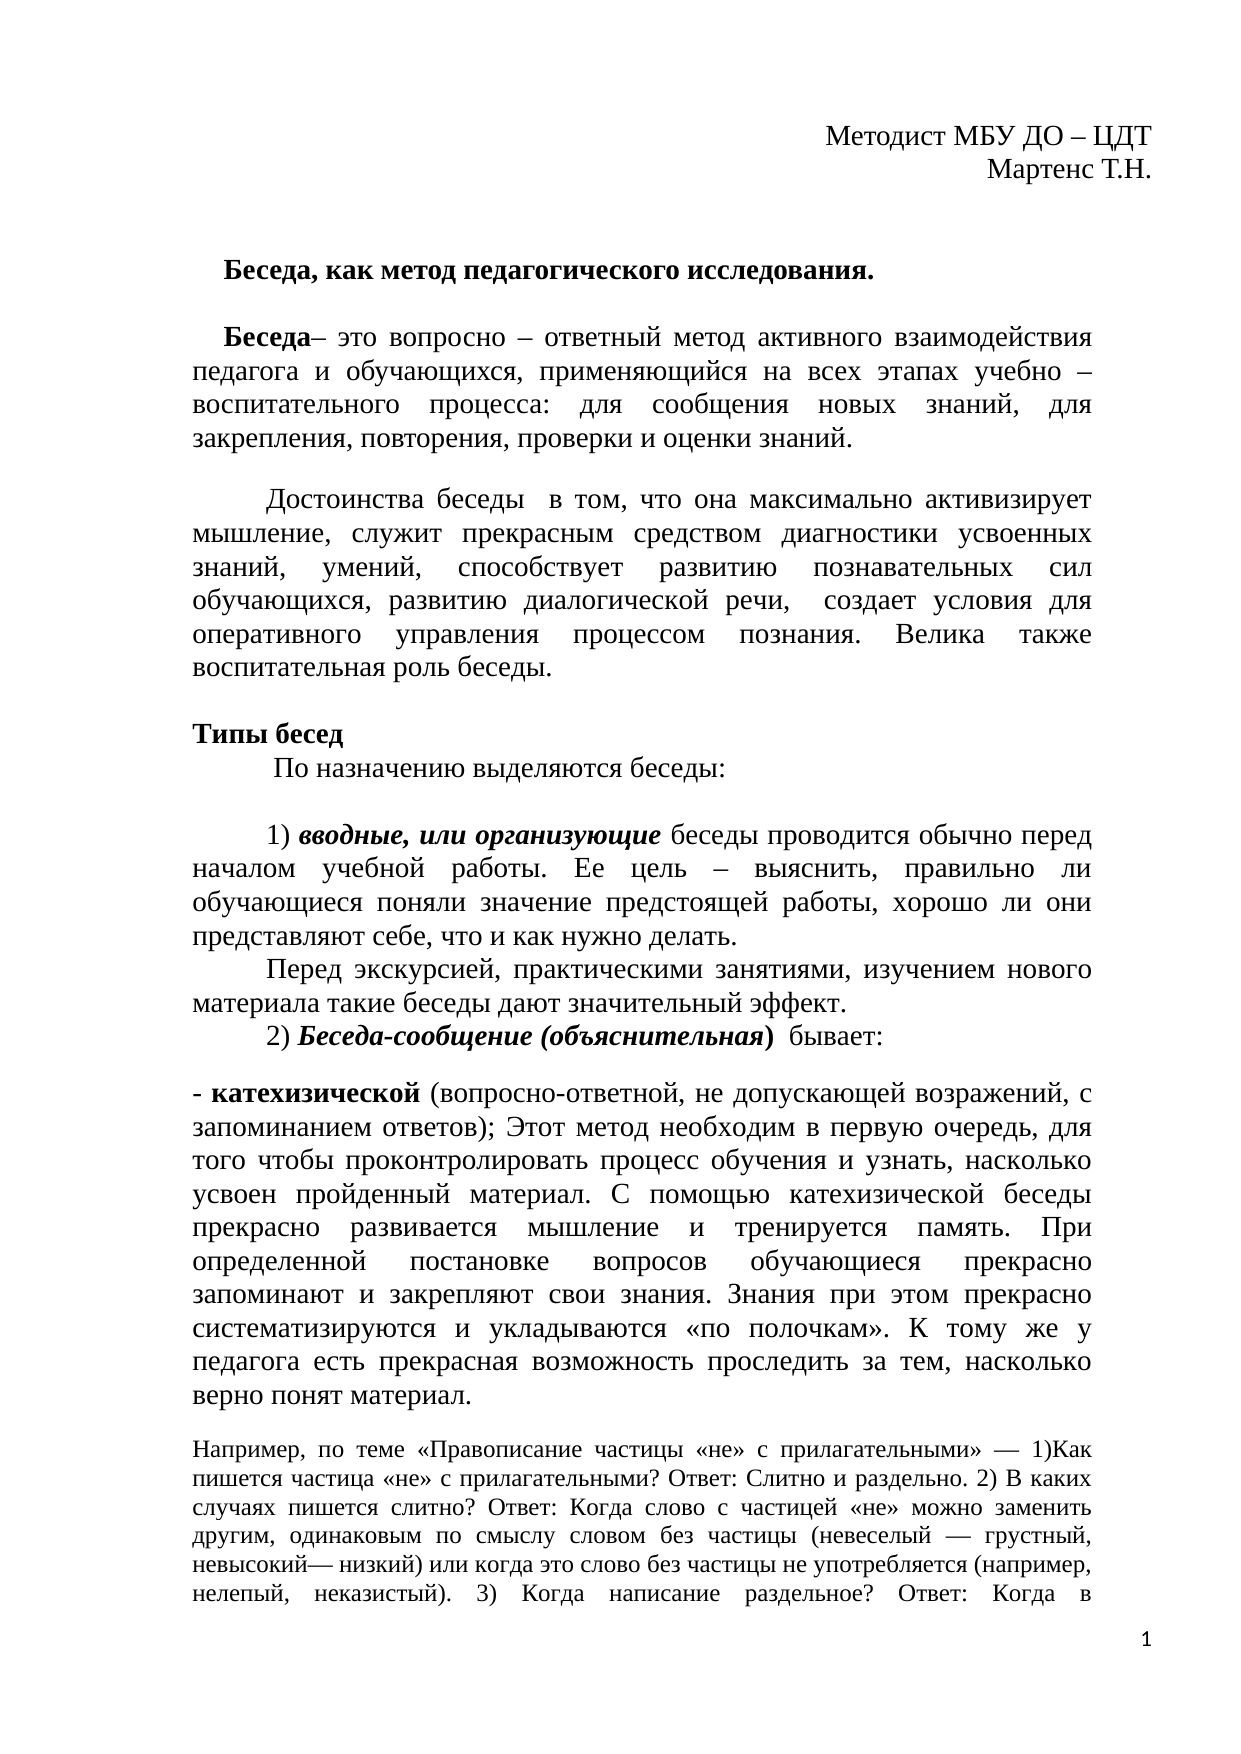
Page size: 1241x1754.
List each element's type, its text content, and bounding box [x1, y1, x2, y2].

text Перед экскурсией, практическими занятиями, изучением нового материала такие беседы дают значительный эффект. [192, 951, 1093, 1018]
text Беседа, как метод педагогического исследования. [192, 252, 1093, 286]
text Мартенс Т.Н. [74, 152, 1152, 185]
text 1) вводные, или организующие беседы проводится обычно перед началом учебной работы. Ее цель – выяснить, правильно ли обучающиеся поняли значение предстоящей работы, хорошо ли они представляют себе, что и как нужно делать. [192, 817, 1093, 951]
text Методист МБУ ДО – ЦДТ [74, 118, 1152, 152]
text - катехизической (вопросно-ответной, не допускающей возражений, с запоминанием ответов); Этот метод необходим в первую очередь, для того чтобы проконтролировать процесс обучения и узнать, насколько усвоен пройденный материал. С помощью катехизической беседы прекрасно развивается мышление и тренируется память. При определенной постановке вопросов обучающиеся прекрасно запоминают и закрепляют свои знания. Знания при этом прекрасно систематизируются и укладываются «по полочкам». К тому же у педагога есть прекрасная возможность проследить за тем, насколько верно понят материал. [192, 1075, 1093, 1411]
text Типы бесед [192, 716, 1093, 750]
text Достоинства беседы в том, что она максимально активизирует мышление, служит прекрасным средством диагностики усвоенных знаний, умений, способствует развитию познавательных сил обучающихся, развитию диалогической речи, создает условия для оперативного управления процессом познания. Велика также воспитательная роль беседы. [192, 482, 1093, 683]
text Беседа– это вопросно – ответный метод активного взаимодействия педагога и обучающихся, применяющийся на всех этапах учебно – воспитательного процесса: для сообщения новых знаний, для закрепления, повторения, проверки и оценки знаний. [192, 319, 1093, 453]
text 2) Беседа-сообщение (объяснительная) бывает: [192, 1018, 1093, 1052]
text По назначению выделяются беседы: [192, 750, 1093, 783]
